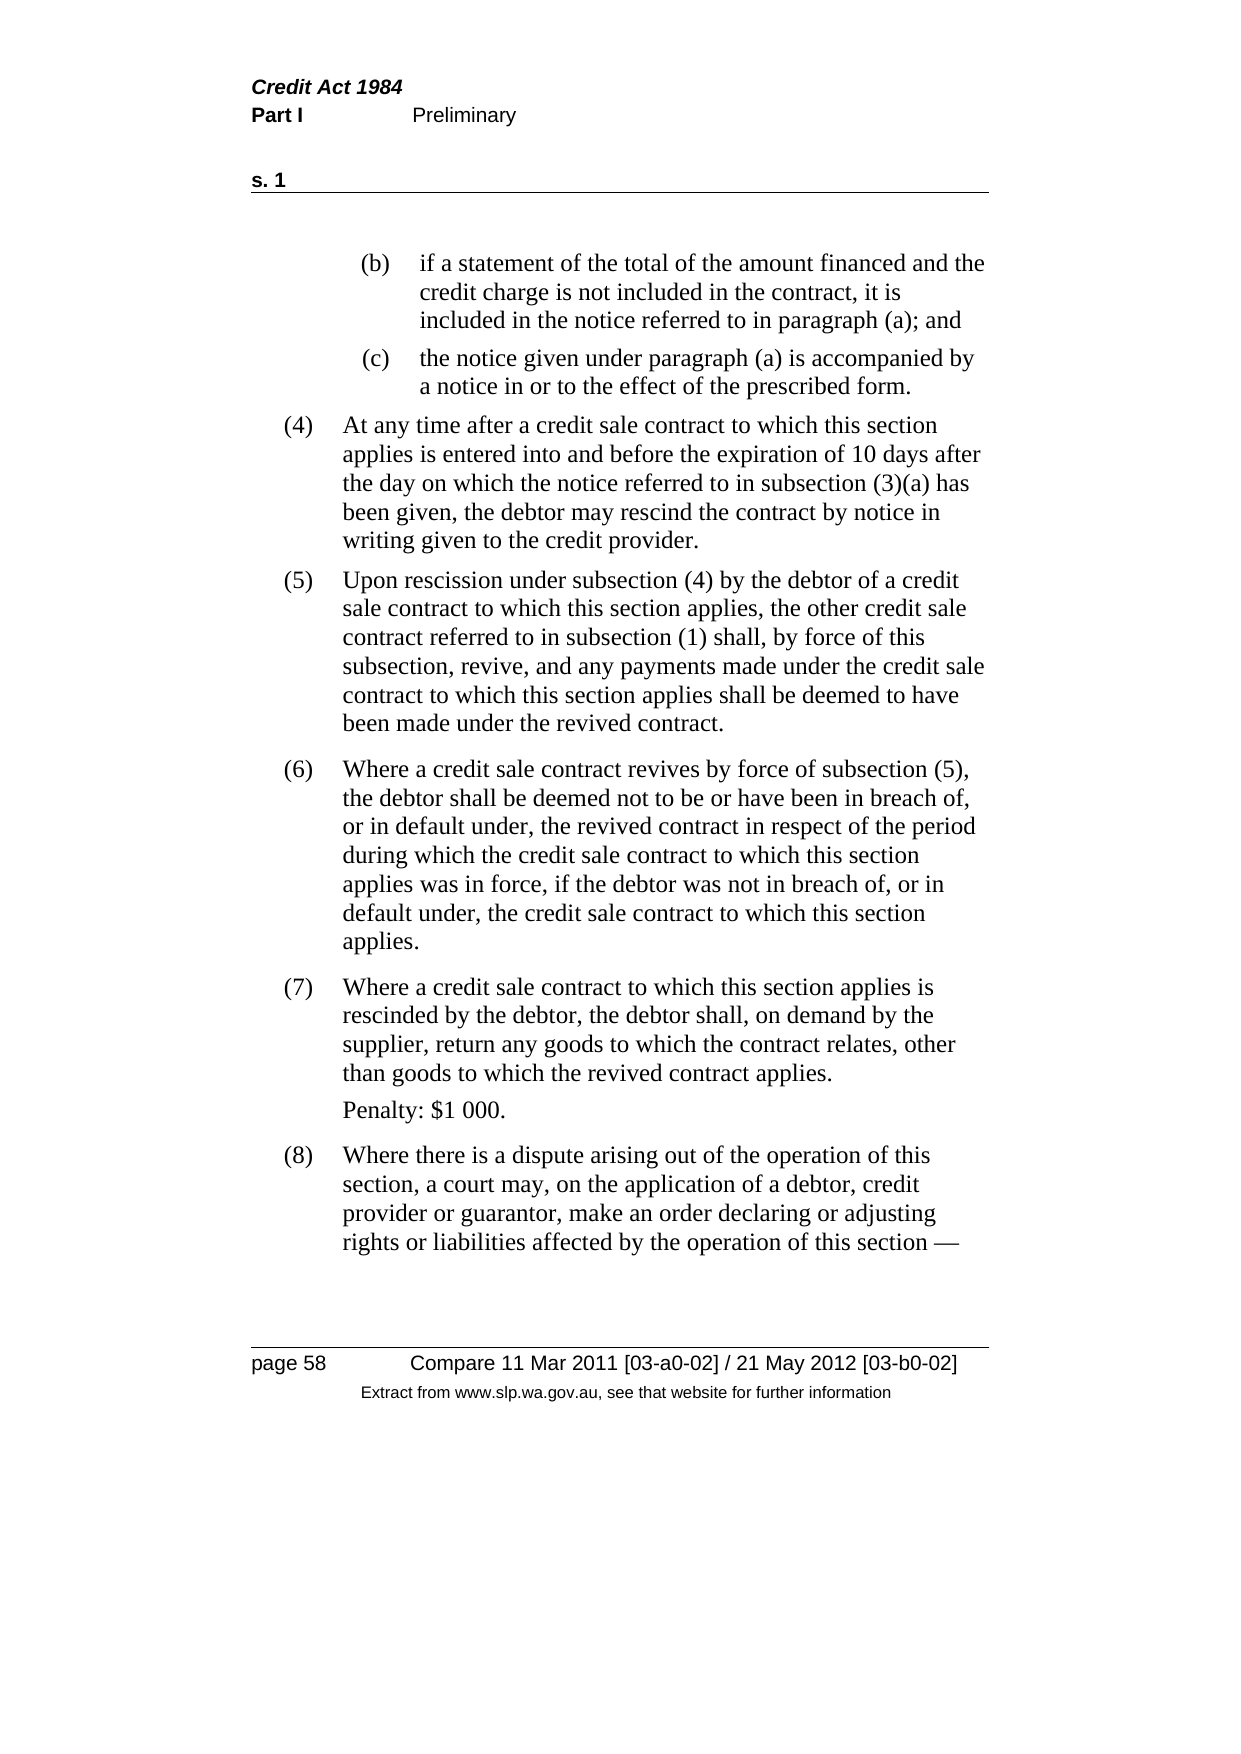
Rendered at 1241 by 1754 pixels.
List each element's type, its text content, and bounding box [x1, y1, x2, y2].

text (4) At any time after a credit sale contract to which this section applies is entered into and before the expiration of 10 days after the day on which the notice referred to in subsection (3)(a) has been given, the debtor may rescind the contract by notice in writing given to the credit provider. [251, 411, 989, 554]
text (5) Upon rescission under subsection (4) by the debtor of a credit sale contract to which this section applies, the other credit sale contract referred to in subsection (1) shall, by force of this subsection, revive, and any payments made under the credit sale contract to which this section applies shall be deemed to have been made under the revived contract. [251, 565, 989, 737]
text (b) if a statement of the total of the amount financed and the credit charge is not included in the contract, it is included in the notice referred to in paragraph (a); and [251, 248, 989, 334]
text (8) Where there is a dispute arising out of the operation of this section, a court may, on the application of a debtor, credit provider or guarantor, make an order declaring or adjusting rights or liabilities affected by the operation of this section — [251, 1141, 989, 1256]
text (7) Where a credit sale contract to which this section applies is rescinded by the debtor, the debtor shall, on demand by the supplier, return any goods to which the contract relates, other than goods to which the revived contract applies. [251, 972, 989, 1087]
text (c) the notice given under paragraph (a) is accompanied by a notice in or to the effect of the prescribed form. [251, 343, 989, 400]
text Penalty: $1 000. [251, 1095, 989, 1124]
text (6) Where a credit sale contract revives by force of subsection (5), the debtor shall be deemed not to be or have been in breach of, or in default under, the revived contract in respect of the period during which the credit sale contract to which this section applies was in force, if the debtor was not in breach of, or in default under, the credit sale contract to which this section applies. [251, 754, 989, 955]
